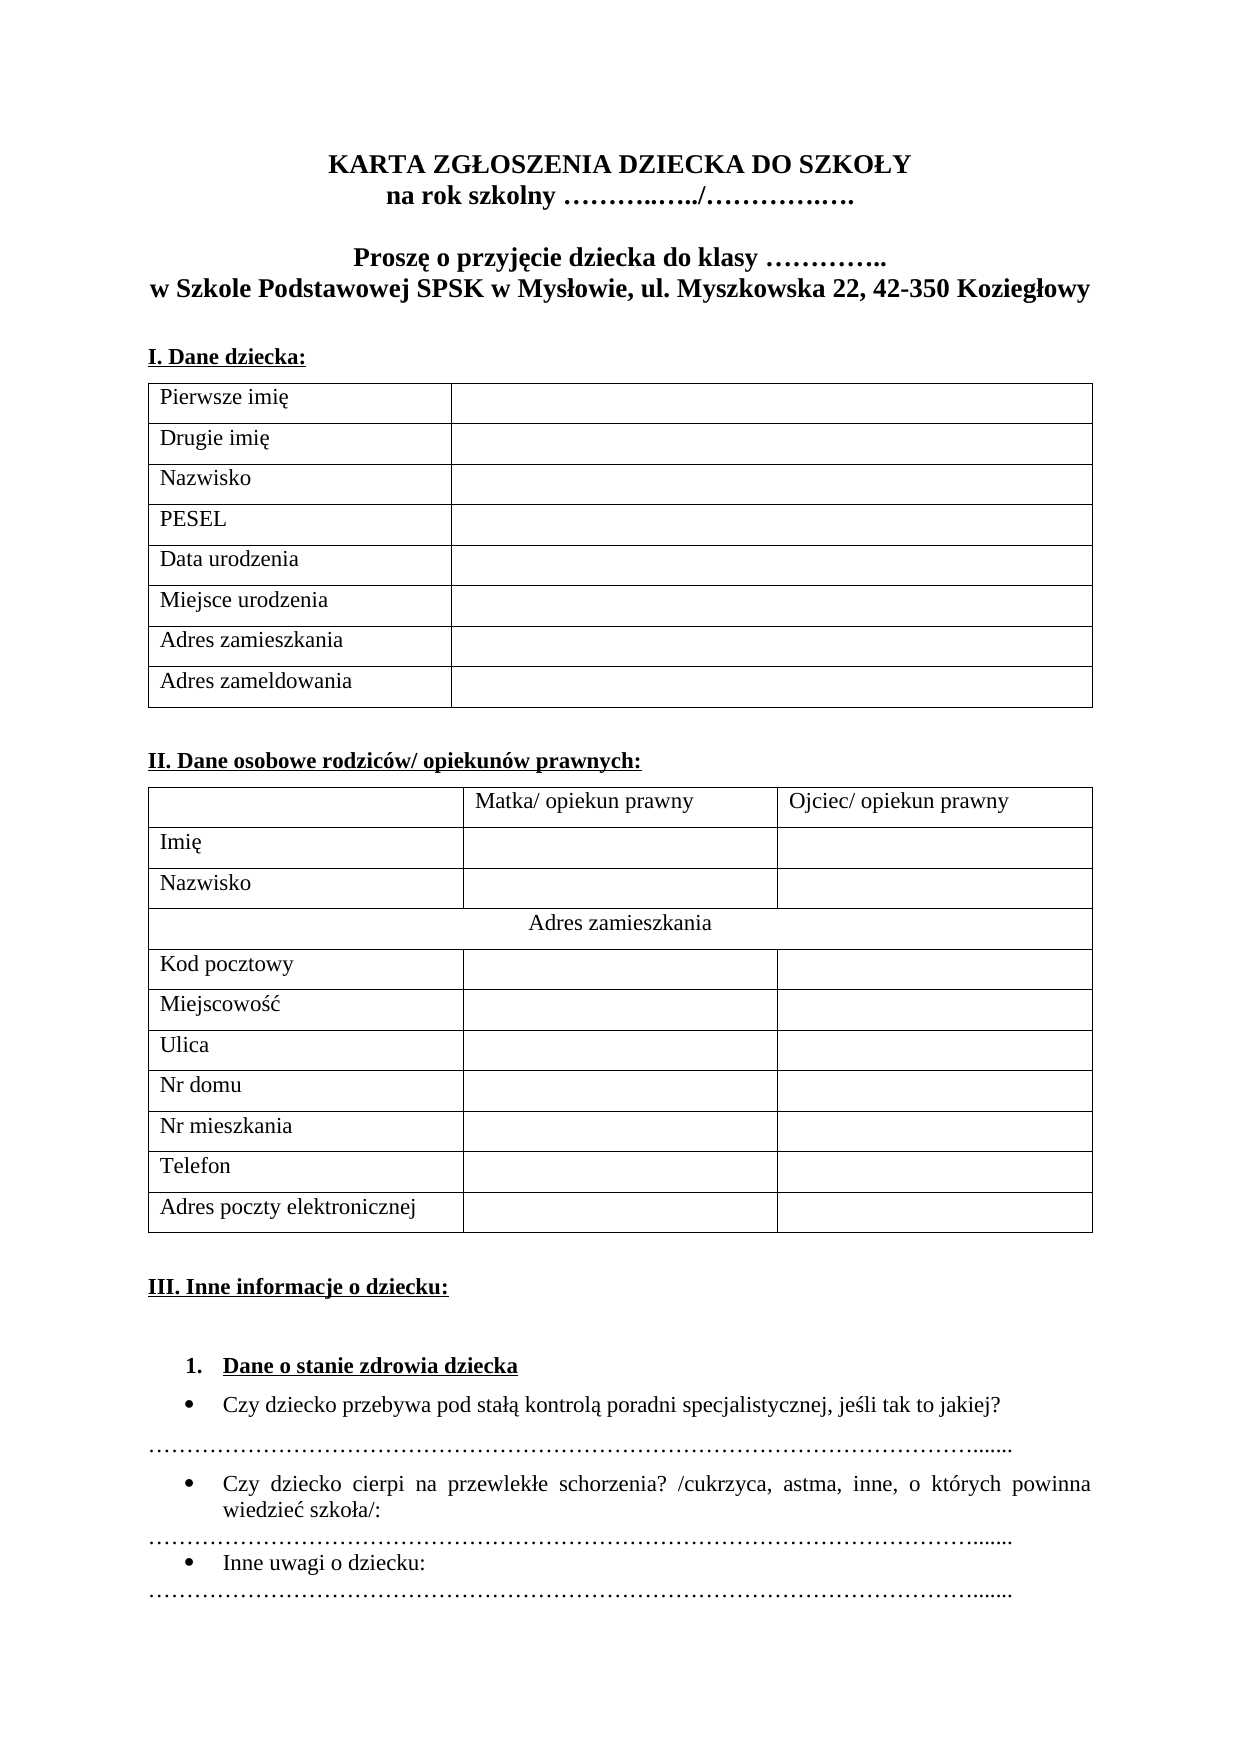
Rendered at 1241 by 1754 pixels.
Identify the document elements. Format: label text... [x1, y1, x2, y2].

table_cell Kod pocztowy [149, 950, 463, 989]
table_cell [778, 1152, 1092, 1192]
table_cell [464, 869, 777, 908]
text ………………………………………………………………………………………………....... [148, 1523, 1092, 1549]
list Czy dziecko cierpi na przewlekłe schorzenia? /cukrzyca, astma, inne, o których powinna wiedzieć szkoła/: [185, 1470, 1092, 1523]
table_cell Adres zameldowania [149, 667, 451, 707]
table_cell [464, 828, 777, 868]
table_header Pierwsze imię [149, 384, 451, 423]
table_cell Imię [149, 828, 463, 868]
table_cell Adres poczty elektronicznej [149, 1193, 463, 1232]
table_cell [464, 1031, 777, 1070]
table_cell [452, 667, 1092, 707]
list Czy dziecko przebywa pod stałą kontrolą poradni specjalistycznej, jeśli tak to jakiej? [185, 1391, 1092, 1418]
text ………………………………………………………………………………………………....... [148, 1431, 1092, 1457]
table_cell Drugie imię [149, 424, 451, 463]
table_cell Adres zamieszkania [149, 909, 1092, 949]
table_cell [452, 586, 1092, 626]
table_cell [452, 546, 1092, 585]
table_cell [778, 950, 1092, 989]
table_cell Adres zamieszkania [149, 627, 451, 666]
table_cell [778, 828, 1092, 868]
table_header Ojciec/ opiekun prawny [778, 788, 1092, 827]
table_cell Nazwisko [149, 869, 463, 908]
table_header [452, 384, 1092, 423]
table_cell [778, 990, 1092, 1030]
table_cell [778, 869, 1092, 908]
table_cell Data urodzenia [149, 546, 451, 585]
table_cell [452, 465, 1092, 504]
table_cell Miejsce urodzenia [149, 586, 451, 626]
text KARTA ZGŁOSZENIA DZIECKA DO SZKOŁY [148, 148, 1092, 179]
text III. Inne informacje o dziecku: [148, 1273, 1092, 1299]
text w Szkole Podstawowej SPSK w Mysłowie, ul. Myszkowska 22, 42-350 Koziegłowy [148, 272, 1092, 303]
table_cell Nr domu [149, 1071, 463, 1111]
table_cell [464, 1193, 777, 1232]
list Dane o stanie zdrowia dziecka [185, 1352, 1092, 1378]
table_cell [452, 627, 1092, 666]
table_cell [452, 424, 1092, 463]
table_cell [452, 505, 1092, 544]
table_cell [464, 1112, 777, 1151]
text Proszę o przyjęcie dziecka do klasy ………….. [148, 241, 1092, 272]
table_header [149, 788, 463, 827]
table_cell Telefon [149, 1152, 463, 1192]
text I. Dane dziecka: [148, 343, 1092, 369]
table_cell Nr mieszkania [149, 1112, 463, 1151]
table_cell [778, 1112, 1092, 1151]
table_cell [778, 1071, 1092, 1111]
table_cell [464, 950, 777, 989]
table_cell Miejscowość [149, 990, 463, 1030]
table_cell [778, 1193, 1092, 1232]
text II. Dane osobowe rodziców/ opiekunów prawnych: [148, 747, 1092, 773]
table_cell [778, 1031, 1092, 1070]
table_cell [464, 1071, 777, 1111]
table_header Matka/ opiekun prawny [464, 788, 777, 827]
table_cell PESEL [149, 505, 451, 544]
text na rok szkolny ………..…../………….…. [148, 179, 1092, 210]
table_cell [464, 1152, 777, 1192]
table_cell Ulica [149, 1031, 463, 1070]
table_cell Nazwisko [149, 465, 451, 504]
list Inne uwagi o dziecku: [185, 1549, 1092, 1576]
text ………………………………………………………………………………………………....... [148, 1576, 1092, 1602]
table_cell [464, 990, 777, 1030]
